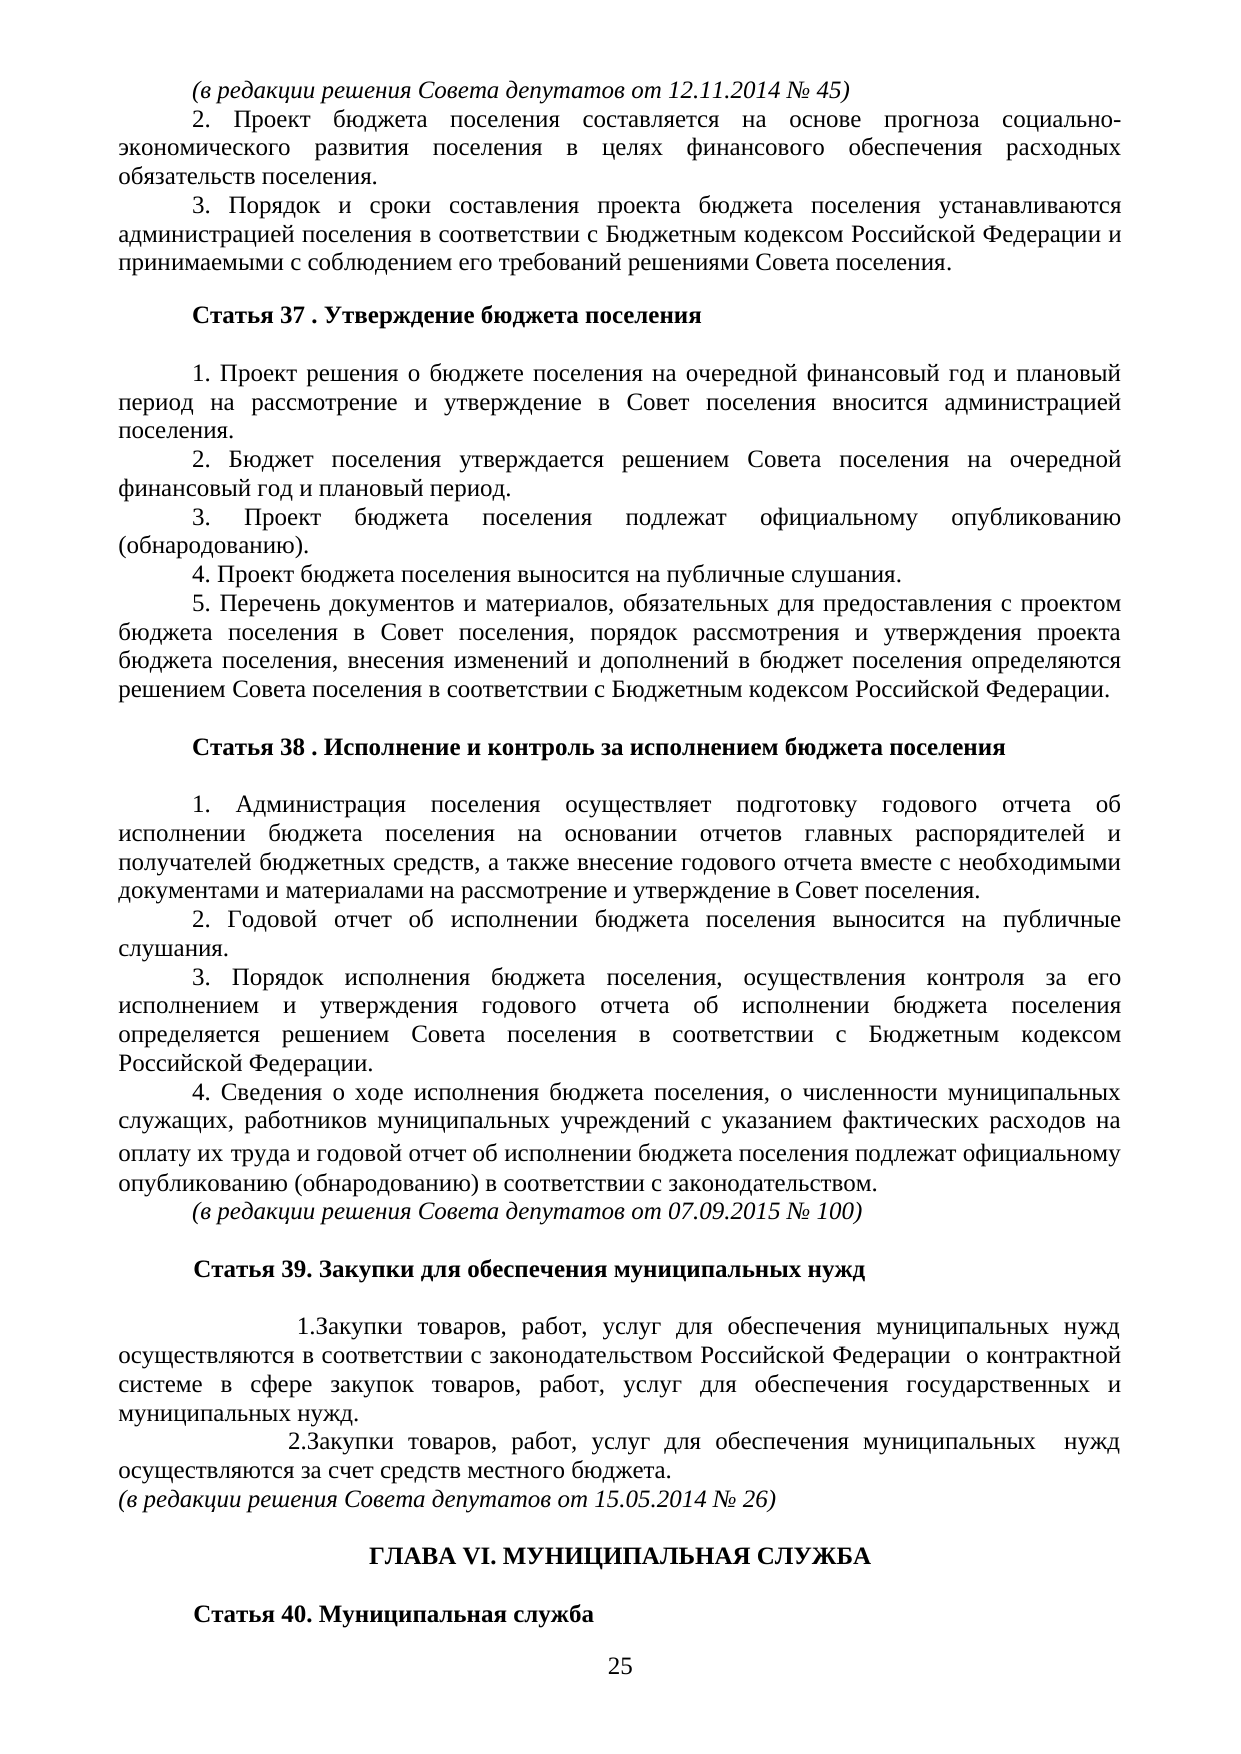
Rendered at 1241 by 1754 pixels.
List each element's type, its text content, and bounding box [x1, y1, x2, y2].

text 3. Порядок исполнения бюджета поселения, осуществления контроля за его исполнением и утверждения годового отчета об исполнении бюджета поселения определяется решением Совета поселения в соответствии с Бюджетным кодексом Российской Федерации. [118, 962, 1122, 1077]
text Статья 37 . Утверждение бюджета поселения [118, 300, 1122, 329]
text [118, 75, 1122, 104]
text 1. Проект решения о бюджете поселения на очередной финансовый год и плановый период на рассмотрение и утверждение в Совет поселения вносится администрацией поселения. [118, 358, 1122, 444]
text 4. Проект бюджета поселения выносится на публичные слушания. [118, 559, 1122, 588]
text 4. Сведения о ходе исполнения бюджета поселения, о численности муниципальных служащих, работников муниципальных учреждений с указанием фактических расходов на оплату их труда и годовой отчет об исполнении бюджета поселения подлежат официальному опубликованию (обнародованию) в соответствии с законодательством. [118, 1077, 1122, 1196]
text Статья 38 . Исполнение и контроль за исполнением бюджета поселения [118, 732, 1122, 760]
text 5. Перечень документов и материалов, обязательных для предоставления с проектом бюджета поселения в Совет поселения, порядок рассмотрения и утверждения проекта бюджета поселения, внесения изменений и дополнений в бюджет поселения определяются решением Совета поселения в соответствии с Бюджетным кодексом Российской Федерации. [118, 588, 1122, 703]
text 2. Годовой отчет об исполнении бюджета поселения выносится на публичные слушания. [118, 904, 1122, 962]
text Статья 39. Закупки для обеспечения муниципальных нужд [118, 1254, 1122, 1283]
text 1. Администрация поселения осуществляет подготовку годового отчета об исполнении бюджета поселения на основании отчетов главных распорядителей и получателей бюджетных средств, а также внесение годового отчета вместе с необходимыми документами и материалами на рассмотрение и утверждение в Совет поселения. [118, 789, 1122, 904]
text 1.Закупки товаров, работ, услуг для обеспечения муниципальных нужд осуществляются в соответствии с законодательством Российской Федерации о контрактной системе в сфере закупок товаров, работ, услуг для обеспечения государственных и муниципальных нужд. [118, 1311, 1122, 1426]
text 3. Проект бюджета поселения подлежат официальному опубликованию (обнародованию). [118, 502, 1122, 559]
text (в редакции решения Совета депутатов от 07.09.2015 № 100) [118, 1196, 1122, 1225]
text ГЛАВА VI. МУНИЦИПАЛЬНАЯ СЛУЖБА [118, 1541, 1122, 1570]
text 2.Закупки товаров, работ, услуг для обеспечения муниципальных нужд осуществляются за счет средств местного бюджета. [118, 1426, 1122, 1484]
text (в редакции решения Совета депутатов от 15.05.2014 № 26) [118, 1484, 1122, 1513]
text 2. Бюджет поселения утверждается решением Совета поселения на очередной финансовый год и плановый период. [118, 444, 1122, 502]
text Статья 40. Муниципальная служба [118, 1599, 1122, 1628]
text 2. Проект бюджета поселения составляется на основе прогноза социально-экономического развития поселения в целях финансового обеспечения расходных обязательств поселения. [118, 104, 1122, 190]
text 3. Порядок и сроки составления проекта бюджета поселения устанавливаются администрацией поселения в соответствии с Бюджетным кодексом Российской Федерации и принимаемыми с соблюдением его требований решениями Совета поселения. [118, 190, 1122, 276]
